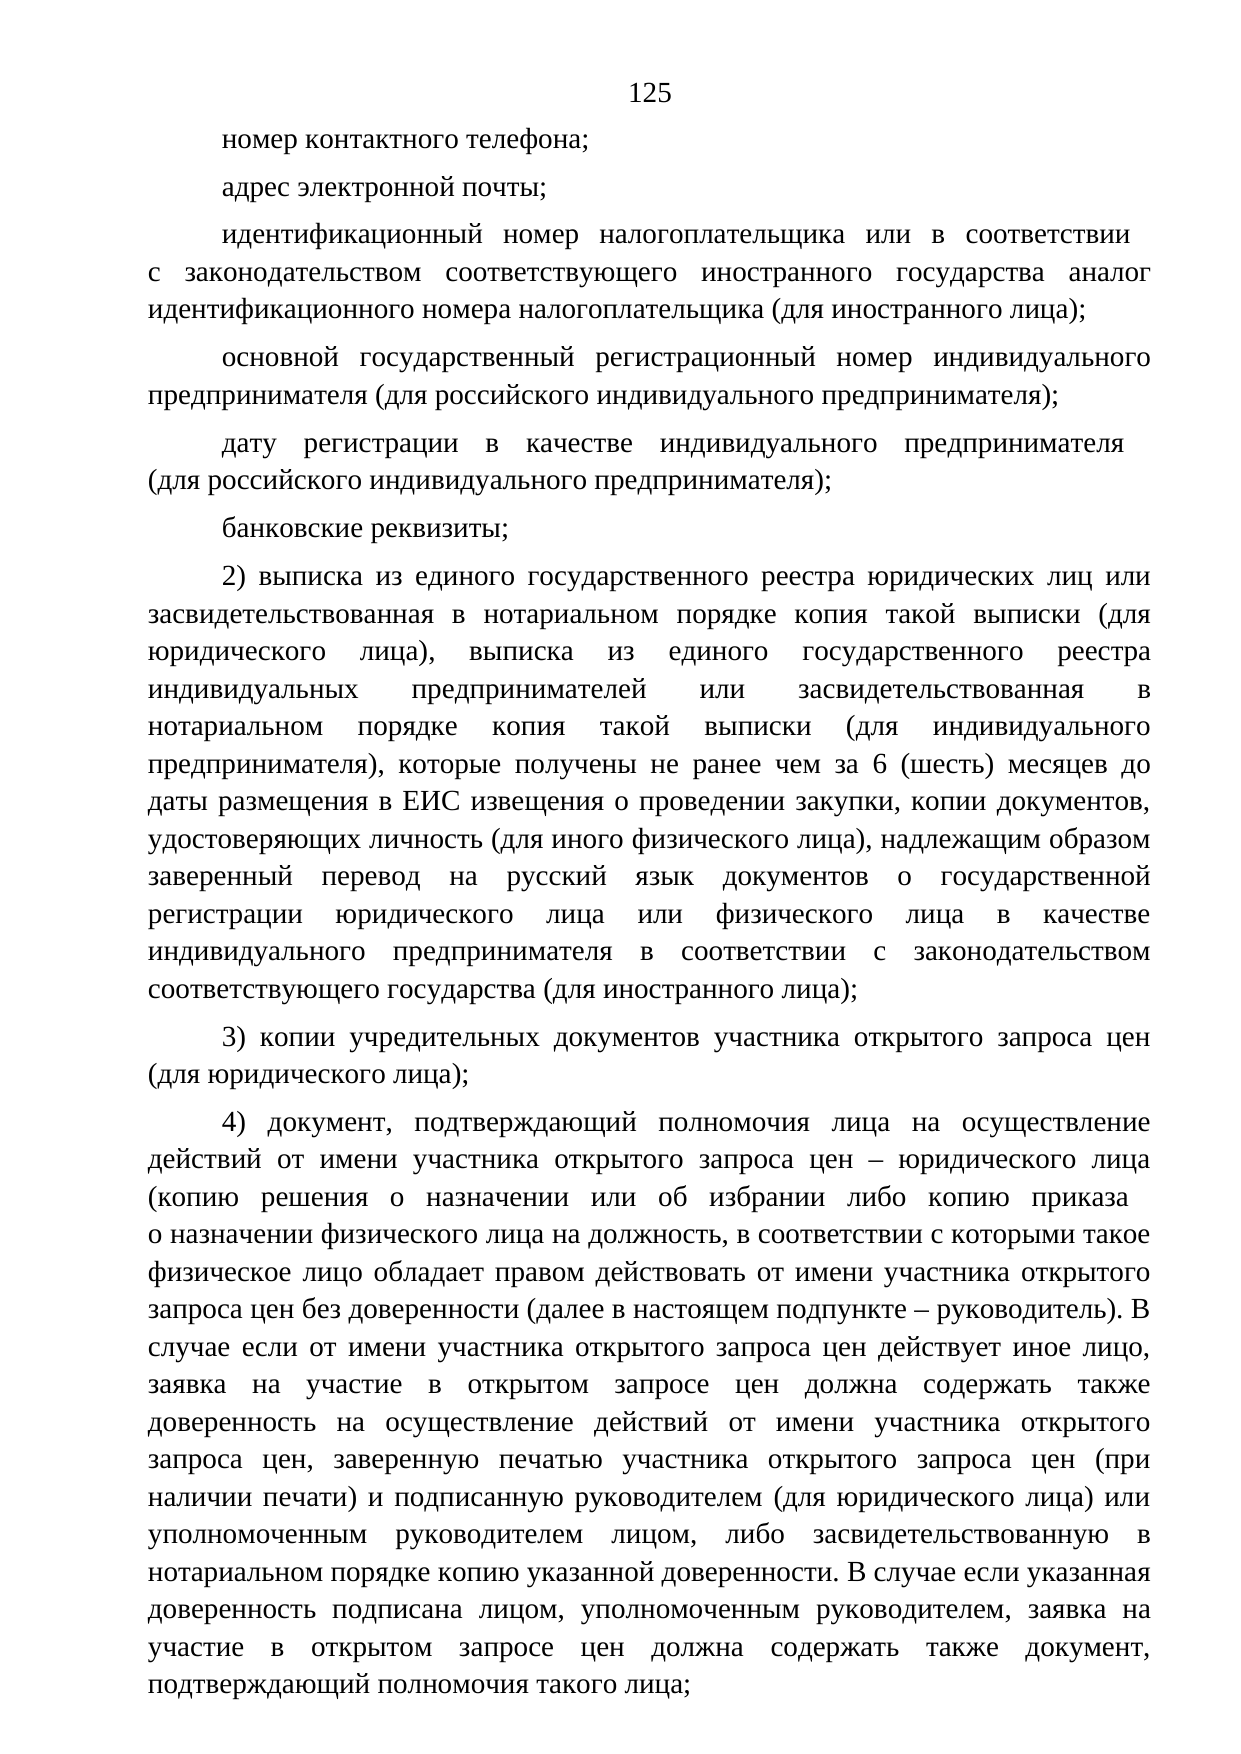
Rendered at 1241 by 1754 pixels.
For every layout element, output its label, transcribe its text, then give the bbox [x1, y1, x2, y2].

text идентификационный номер налогоплательщика или в соответствии с законодательством соответствующего иностранного государства аналог идентификационного номера налогоплательщика (для иностранного лица); [148, 214, 1152, 326]
text номер контактного телефона; [148, 118, 1152, 156]
text дату регистрации в качестве индивидуального предпринимателя (для российского индивидуального предпринимателя); [148, 422, 1152, 497]
text банковские реквизиты; [148, 508, 1152, 545]
text адрес электронной почты; [148, 166, 1152, 203]
text основной государственный регистрационный номер индивидуального предпринимателя (для российского индивидуального предпринимателя); [148, 337, 1152, 412]
text 4) документ, подтверждающий полномочия лица на осуществление действий от имени участника открытого запроса цен – юридического лица (копию решения о назначении или об избрании либо копию приказа о назначении физического лица на должность, в соответствии с которыми такое физическое лицо обладает правом действовать от имени участника открытого запроса цен без доверенности (далее в настоящем подпункте – руководитель). В случае если от имени участника открытого запроса цен действует иное лицо, заявка на участие в открытом запросе цен должна содержать также доверенность на осуществление действий от имени участника открытого запроса цен, заверенную печатью участника открытого запроса цен (при наличии печати) и подписанную руководителем (для юридического лица) или уполномоченным руководителем лицом, либо засвидетельствованную в нотариальном порядке копию указанной доверенности. В случае если указанная доверенность подписана лицом, уполномоченным руководителем, заявка на участие в открытом запросе цен должна содержать также документ, подтверждающий полномочия такого лица; [148, 1101, 1152, 1701]
text 3) копии учредительных документов участника открытого запроса цен (для юридического лица); [148, 1016, 1152, 1091]
